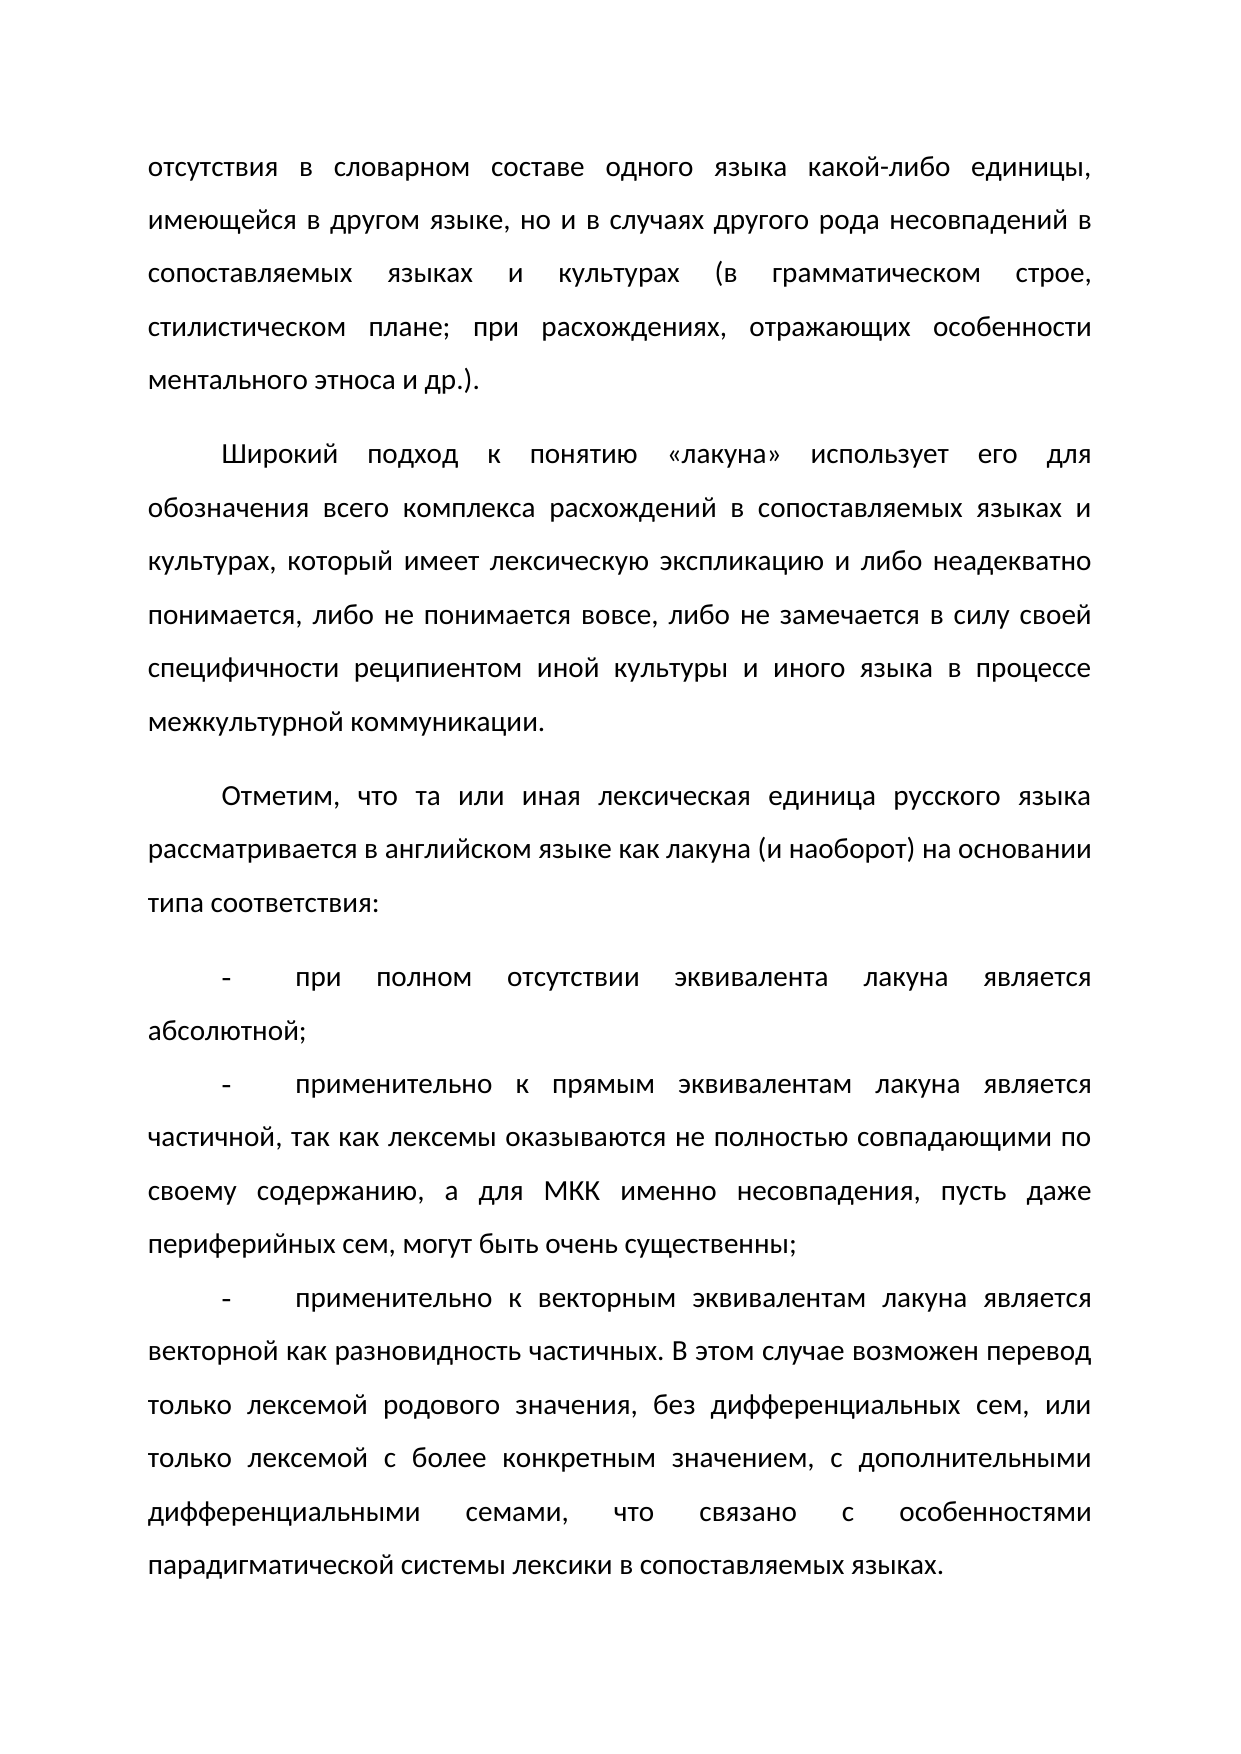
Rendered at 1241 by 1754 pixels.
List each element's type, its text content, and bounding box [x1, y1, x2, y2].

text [148, 148, 1093, 397]
list применительно к прямым эквивалентам лакуна является частичной, так как лексемы оказываются не полностью совпадающими по своему содержанию, а для МКК именно несовпадения, пусть даже периферийных сем, могут быть очень существенны; [148, 1065, 1093, 1261]
list применительно к векторным эквивалентам лакуна является векторной как разновидность частичных. В этом случае возможен перевод только лексемой родового значения, без дифференциальных сем, или только лексемой с более конкретным значением, с дополнительными дифференциальными семами, что связано с особенностями парадигматической системы лексики в сопоставляемых языках. [148, 1279, 1093, 1582]
text Широкий подход к понятию «лакуна» использует его для обозначения всего комплекса расхождений в сопоставляемых языках и культурах, который имеет лексическую экспликацию и либо неадекватно понимается, либо не понимается вовсе, либо не замечается в силу своей специфичности реципиентом иной культуры и иного языка в процессе межкультурной коммуникации. [148, 436, 1093, 738]
list при полном отсутствии эквивалента лакуна является абсолютной; [148, 958, 1093, 1047]
text Отметим, что та или иная лексическая единица русского языка рассматривается в английском языке как лакуна (и наоборот) на основании типа соответствия: [148, 777, 1093, 919]
